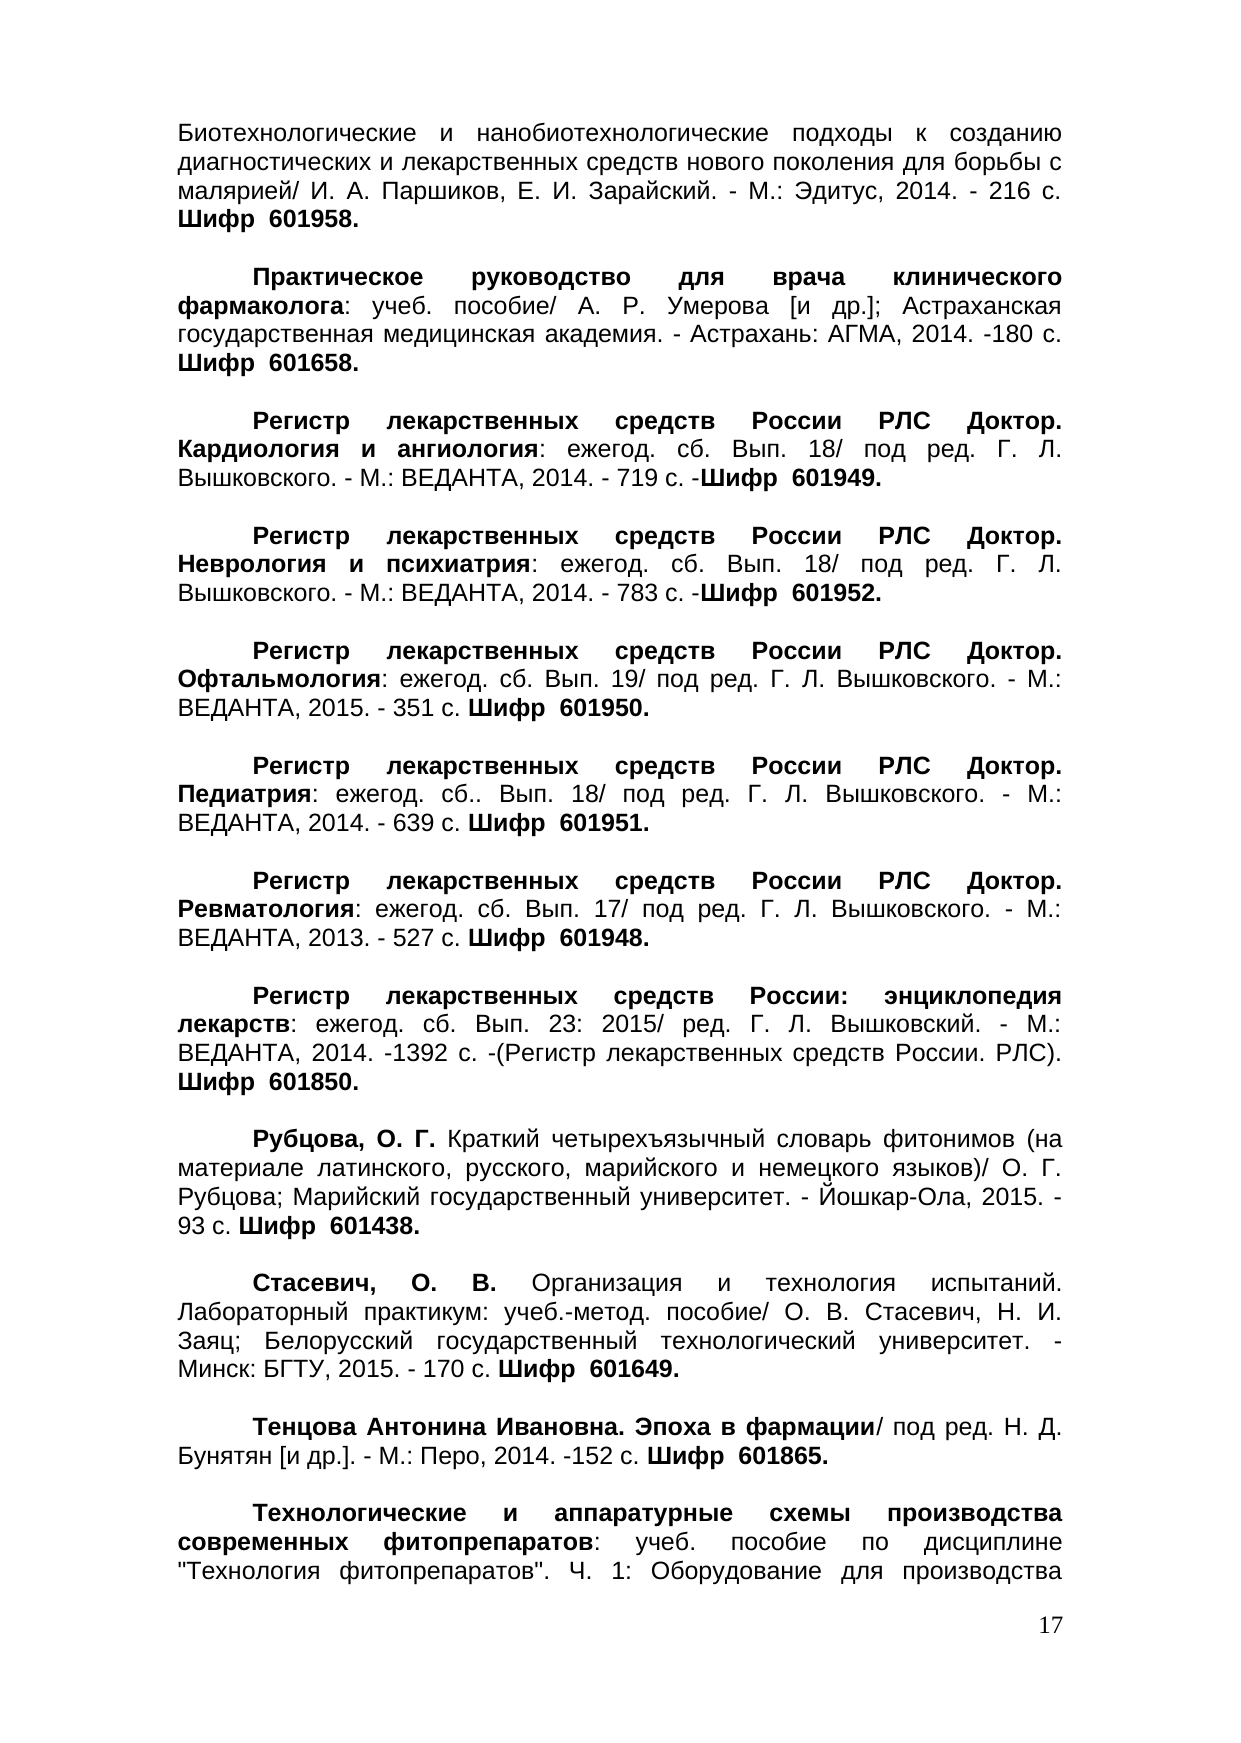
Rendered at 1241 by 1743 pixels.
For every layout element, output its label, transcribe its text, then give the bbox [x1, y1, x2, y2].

text Регистр лекарственных средств России РЛС Доктор. Кардиология и ангиология: ежегод. сб. Вып. 18/ под ред. Г. Л. Вышковского. - М.: ВЕДАНТА, 2014. - 719 с. -Шифр 601949. [177, 406, 1063, 492]
text Регистр лекарственных средств России РЛС Доктор. Офтальмология: ежегод. сб. Вып. 19/ под ред. Г. Л. Вышковского. - М.: ВЕДАНТА, 2015. - 351 с. Шифр 601950. [177, 636, 1063, 722]
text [177, 118, 1063, 233]
text Стасевич, О. В. Организация и технология испытаний. Лабораторный практикум: учеб.-метод. пособие/ О. В. Стасевич, Н. И. Заяц; Белорусский государственный технологический университет. - Минск: БГТУ, 2015. - 170 с. Шифр 601649. [177, 1268, 1063, 1383]
text Рубцова, О. Г. Краткий четырехъязычный словарь фитонимов (на материале латинского, русского, марийского и немецкого языков)/ О. Г. Рубцова; Марийский государственный университет. - Йошкар-Ола, 2015. - 93 с. Шифр 601438. [177, 1124, 1063, 1239]
text Регистр лекарственных средств России РЛС Доктор. Неврология и психиатрия: ежегод. сб. Вып. 18/ под ред. Г. Л. Вышковского. - М.: ВЕДАНТА, 2014. - 783 с. -Шифр 601952. [177, 521, 1063, 607]
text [177, 1498, 1063, 1584]
text Регистр лекарственных средств России: энциклопедия лекарств: ежегод. сб. Вып. 23: 2015/ ред. Г. Л. Вышковский. - М.: ВЕДАНТА, 2014. -1392 с. -(Регистр лекарственных средств России. РЛС). Шифр 601850. [177, 981, 1063, 1096]
text Тенцова Антонина Ивановна. Эпоха в фармации/ под ред. Н. Д. Бунятян [и др.]. - М.: Перо, 2014. -152 с. Шифр 601865. [177, 1412, 1063, 1469]
text Регистр лекарственных средств России РЛС Доктор. Педиатрия: ежегод. сб.. Вып. 18/ под ред. Г. Л. Вышковского. - М.: ВЕДАНТА, 2014. - 639 с. Шифр 601951. [177, 751, 1063, 837]
text Практическое руководство для врача клинического фармаколога: учеб. пособие/ А. Р. Умерова [и др.]; Астраханская государственная медицинская академия. - Астрахань: АГМА, 2014. -180 с. Шифр 601658. [177, 262, 1063, 377]
text Регистр лекарственных средств России РЛС Доктор. Ревматология: ежегод. сб. Вып. 17/ под ред. Г. Л. Вышковского. - М.: ВЕДАНТА, 2013. - 527 с. Шифр 601948. [177, 866, 1063, 952]
